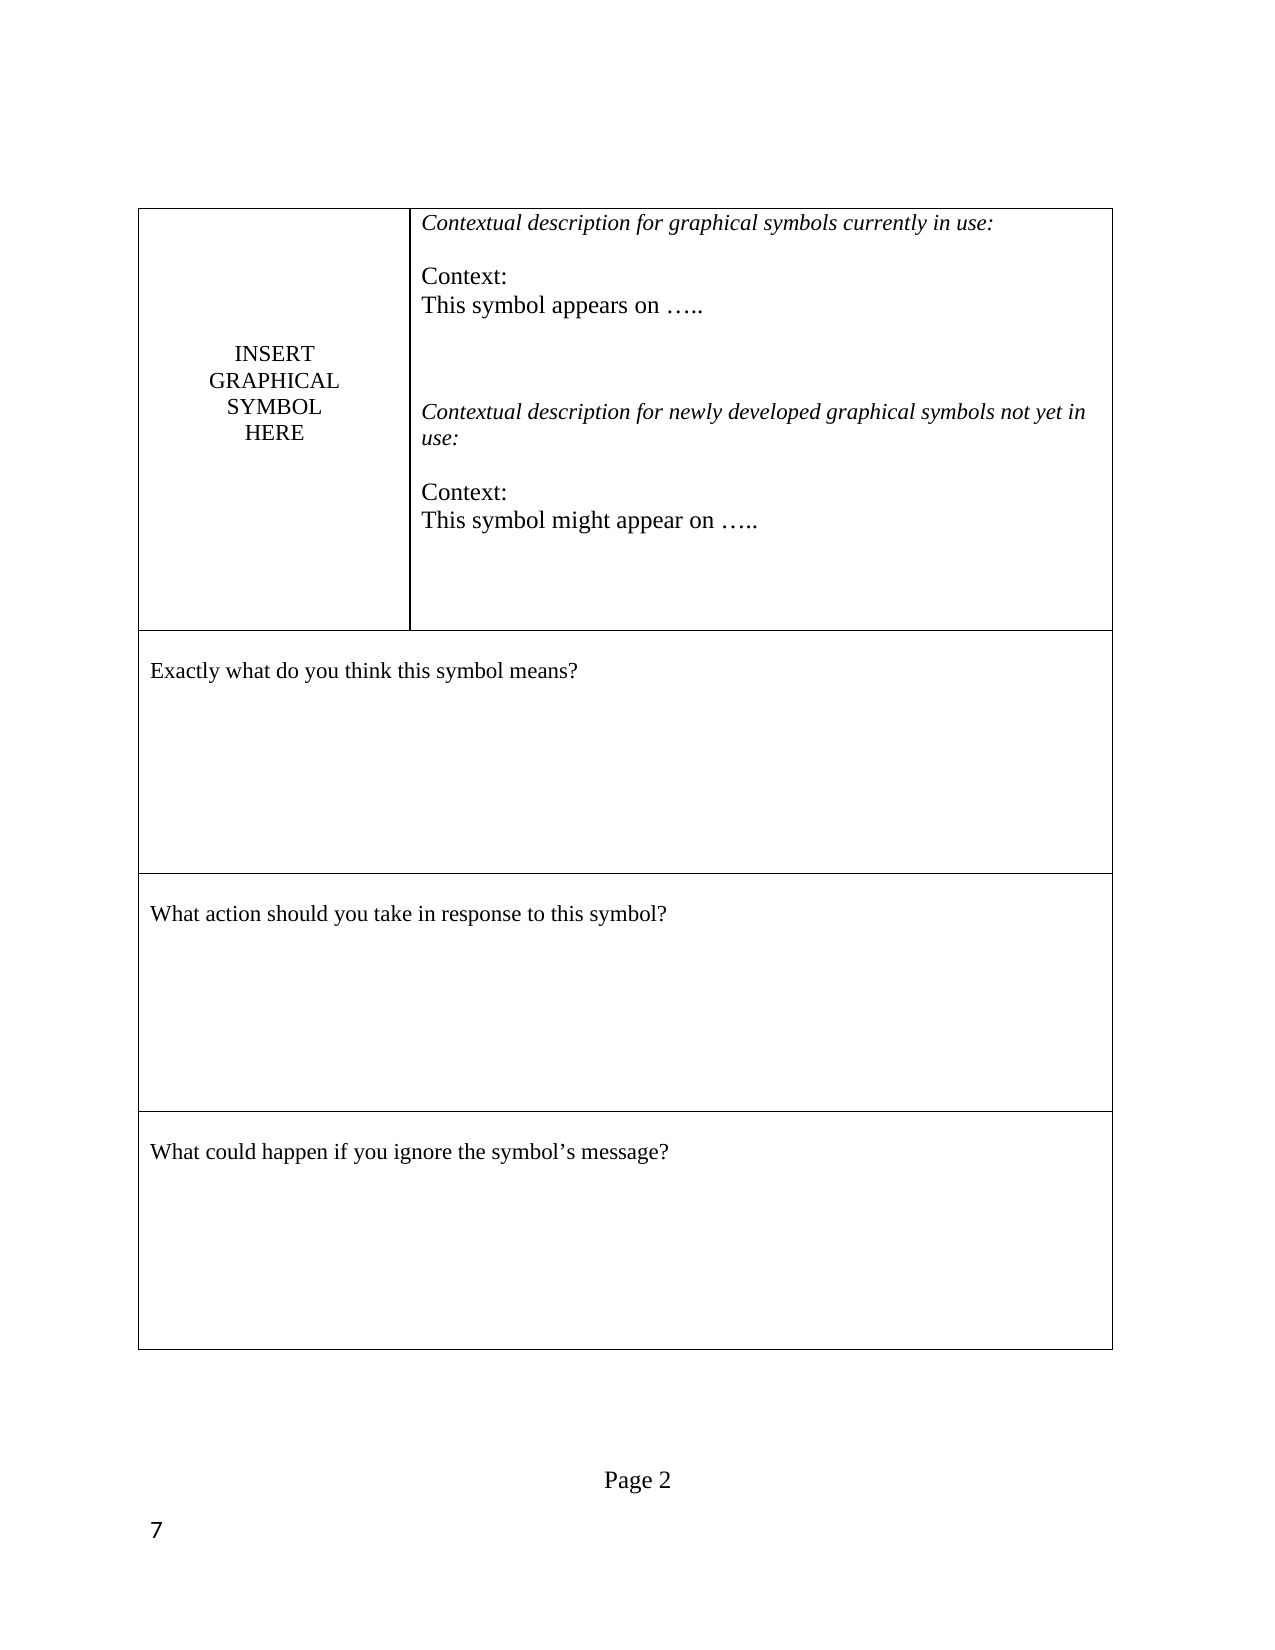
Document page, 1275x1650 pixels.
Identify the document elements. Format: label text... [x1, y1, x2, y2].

text Page 2 [150, 1465, 1125, 1494]
table_header Contextual description for graphical symbols currently in use: Context: This symbol appears on ….. Contextual description for newly developed graphical symbols not yet in use: Context: This symbol might appear on ….. [411, 209, 1112, 630]
table_cell Exactly what do you think this symbol means? [139, 631, 1112, 873]
table_cell What could happen if you ignore the symbol’s message? [139, 1112, 1112, 1349]
table_cell What action should you take in response to this symbol? [139, 874, 1112, 1111]
table_header INSERT GRAPHICAL SYMBOL HERE [139, 209, 409, 630]
